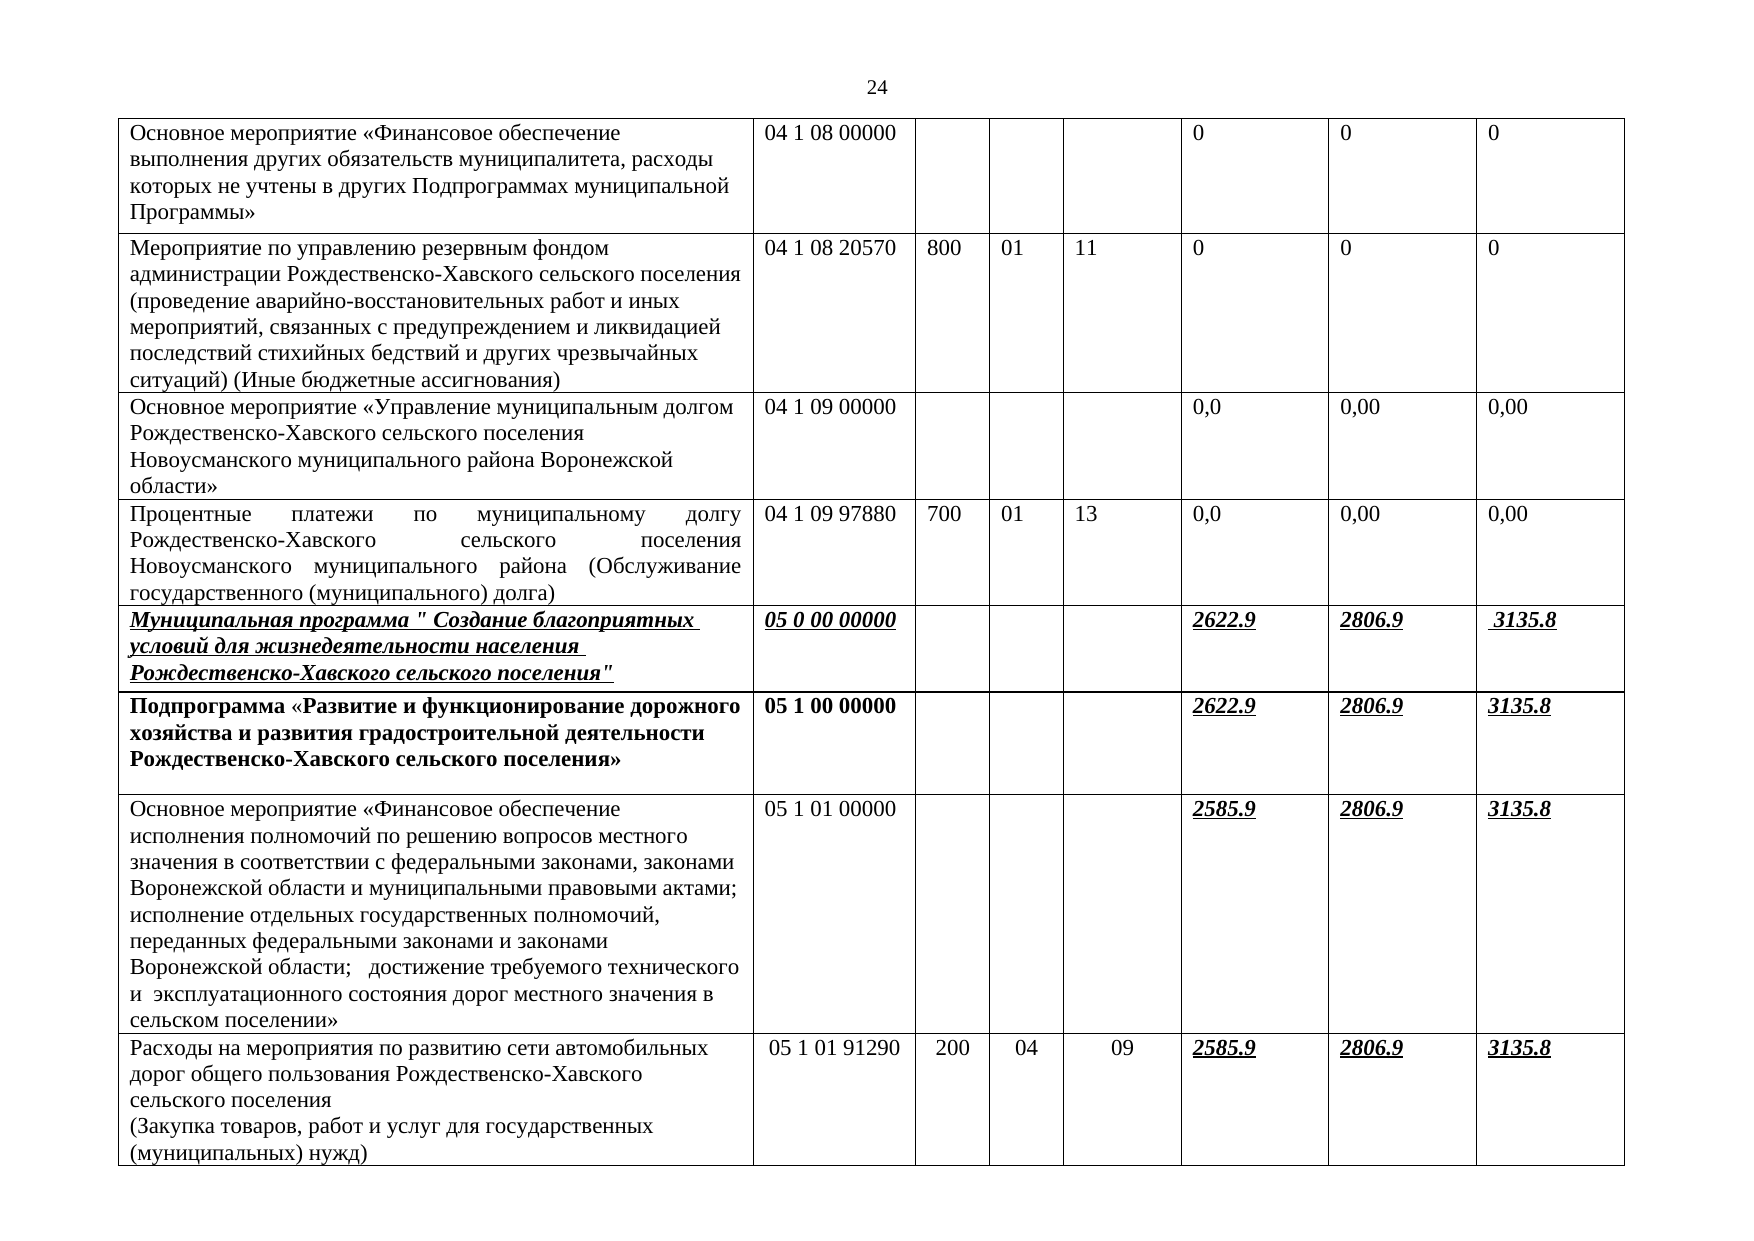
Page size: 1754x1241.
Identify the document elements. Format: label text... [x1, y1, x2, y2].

table_cell 0 [1477, 119, 1624, 233]
table_cell 2806.9 [1329, 693, 1476, 794]
table_cell 800 [916, 234, 989, 392]
table_cell 700 [916, 500, 989, 605]
table_cell 2806.9 [1329, 1034, 1476, 1165]
table_cell 05 1 01 00000 [754, 795, 915, 1032]
table_cell 2622.9 [1182, 606, 1328, 691]
table_cell 0 [1329, 234, 1476, 392]
table_cell [1064, 795, 1181, 1032]
table_cell [916, 119, 989, 233]
table_cell 04 1 09 00000 [754, 393, 915, 498]
table_cell 13 [1064, 500, 1181, 605]
table_cell [916, 606, 989, 691]
table_cell [1064, 606, 1181, 691]
table_cell 0 [1182, 119, 1328, 233]
table_cell 0,00 [1477, 500, 1624, 605]
table_cell [1064, 693, 1181, 794]
table_cell 3135.8 [1477, 693, 1624, 794]
table_cell 2585.9 [1182, 1034, 1328, 1165]
table_cell [990, 393, 1063, 498]
table_cell 3135.8 [1477, 1034, 1624, 1165]
table_cell 11 [1064, 234, 1181, 392]
table_cell Основное мероприятие «Финансовое обеспечение исполнения полномочий по решению вопросов местного значения в соответствии с федеральными законами, законами Воронежской области и муниципальными правовыми актами; исполнение отдельных государственных полномочий, переданных федеральными законами и законами Воронежской области; достижение требуемого технического и эксплуатационного состояния дорог местного значения в сельском поселении» [119, 795, 753, 1032]
table_cell Основное мероприятие «Управление муниципальным долгом Рождественско-Хавского сельского поселения Новоусманского муниципального района Воронежской области» [119, 393, 753, 498]
table_cell 04 1 09 97880 [754, 500, 915, 605]
table_cell [1064, 119, 1181, 233]
table_cell 2585.9 [1182, 795, 1328, 1032]
table_cell [990, 693, 1063, 794]
table_cell [990, 119, 1063, 233]
table_cell 0,0 [1182, 500, 1328, 605]
table_cell 0,00 [1477, 393, 1624, 498]
table_cell 3135.8 [1477, 795, 1624, 1032]
table_cell 0,00 [1329, 393, 1476, 498]
table_cell Мероприятие по управлению резервным фондом администрации Рождественско-Хавского сельского поселения (проведение аварийно-восстановительных работ и иных мероприятий, связанных с предупреждением и ликвидацией последствий стихийных бедствий и других чрезвычайных ситуаций) (Иные бюджетные ассигнования) [119, 234, 753, 392]
table_cell Подпрограмма «Развитие и функционирование дорожного хозяйства и развития градостроительной деятельности Рождественско-Хавского сельского поселения» [119, 693, 753, 794]
table_cell 05 0 00 00000 [754, 606, 915, 691]
table_cell Основное мероприятие «Финансовое обеспечение выполнения других обязательств муниципалитета, расходы которых не учтены в других Подпрограммах муниципальной Программы» [119, 119, 753, 233]
table_cell 01 [990, 500, 1063, 605]
table_cell 0,00 [1329, 500, 1476, 605]
table_cell [916, 795, 989, 1032]
table_cell 0,0 [1182, 393, 1328, 498]
table_cell 200 [916, 1034, 989, 1165]
table_cell [990, 606, 1063, 691]
table_cell [1064, 393, 1181, 498]
table_cell 05 1 01 91290 [754, 1034, 915, 1165]
table_cell Расходы на мероприятия по развитию сети автомобильных дорог общего пользования Рождественско-Хавского сельского поселения (Закупка товаров, работ и услуг для государственных (муниципальных) нужд) [119, 1034, 753, 1165]
table_cell 2622.9 [1182, 693, 1328, 794]
table_cell [916, 393, 989, 498]
table_cell 04 1 08 20570 [754, 234, 915, 392]
table_cell 04 [990, 1034, 1063, 1165]
table_cell 0 [1182, 234, 1328, 392]
table_cell 0 [1329, 119, 1476, 233]
table_cell Муниципальная программа " Создание благоприятных условий для жизнедеятельности населения Рождественско-Хавского сельского поселения" [119, 606, 753, 691]
table_cell 05 1 00 00000 [754, 693, 915, 794]
table_cell 0 [1477, 234, 1624, 392]
table_cell 04 1 08 00000 [754, 119, 915, 233]
table_cell 3135.8 [1477, 606, 1624, 691]
table_cell 2806.9 [1329, 606, 1476, 691]
table_cell Процентные платежи по муниципальному долгу Рождественско-Хавского сельского поселения Новоусманского муниципального района (Обслуживание государственного (муниципального) долга) [119, 500, 753, 605]
table_cell 01 [990, 234, 1063, 392]
table_cell 09 [1064, 1034, 1181, 1165]
table_cell [990, 795, 1063, 1032]
table_cell 2806.9 [1329, 795, 1476, 1032]
table_cell [916, 693, 989, 794]
